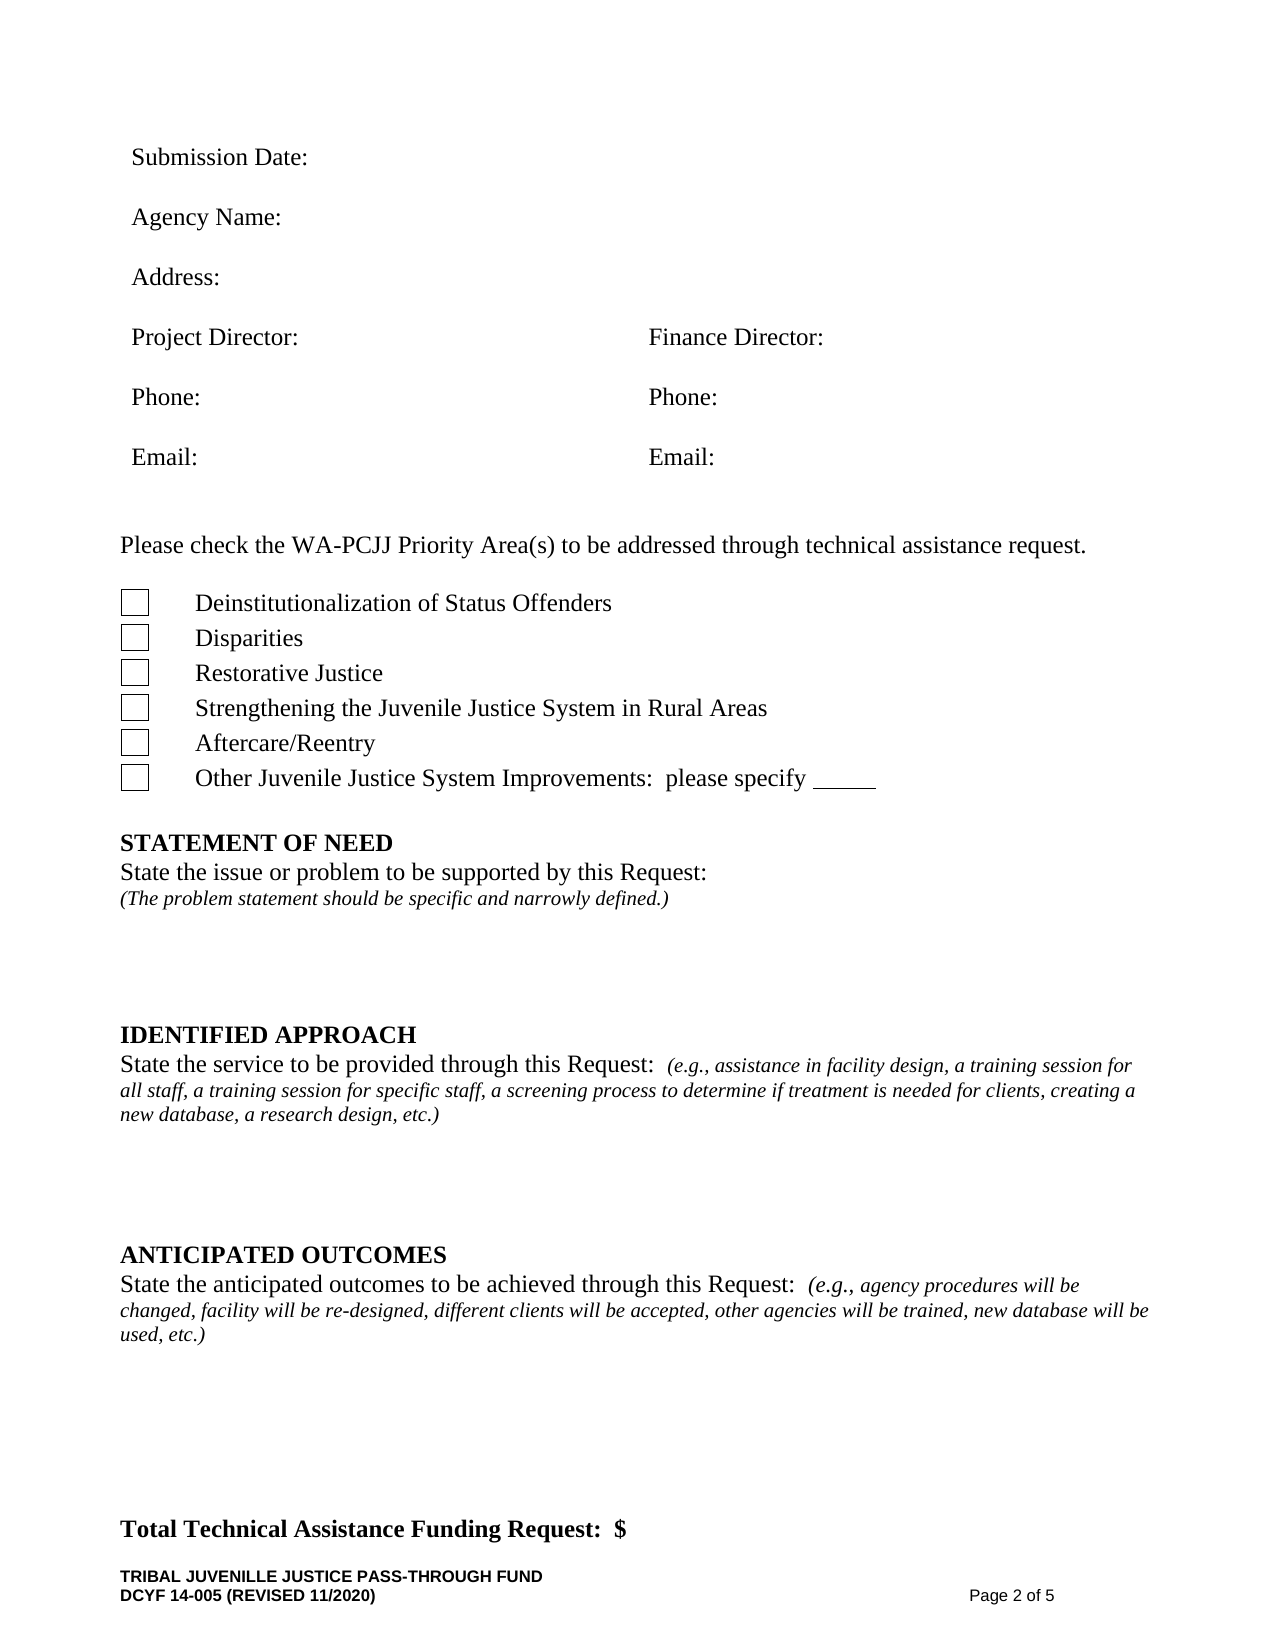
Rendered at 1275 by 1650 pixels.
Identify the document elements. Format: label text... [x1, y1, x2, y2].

text Other Juvenile Justice System Improvements: please specify [120, 763, 1155, 792]
text Deinstitutionalization of Status Offenders [120, 588, 1155, 617]
text (The problem statement should be specific and narrowly defined.) [120, 886, 1155, 910]
text ANTICIPATED OUTCOMES [120, 1241, 1155, 1269]
text State the service to be provided through this Request: (e.g., assistance in facility design, a training session for all staff, a training session for specific staff, a screening process to determine if treatment is needed for clients, creating a new database, a research design, etc.) [120, 1049, 1155, 1126]
table_cell Phone: [120, 382, 637, 442]
text STATEMENT OF NEED [120, 828, 1155, 857]
table_header Submission Date: [120, 142, 1154, 202]
text State the anticipated outcomes to be achieved through this Request: (e.g., agency procedures will be changed, facility will be re-designed, different clients will be accepted, other agencies will be trained, new database will be used, etc.) [120, 1269, 1155, 1346]
table_cell Address: [120, 262, 1154, 322]
text Strengthening the Juvenile Justice System in Rural Areas [120, 693, 1155, 722]
text Please check the WA-PCJJ Priority Area(s) to be addressed through technical assistance request. [120, 530, 1155, 559]
text State the issue or problem to be supported by this Request: [120, 857, 1155, 886]
text IDENTIFIED APPROACH [120, 1020, 1155, 1049]
text Total Technical Assistance Funding Request: $ [120, 1514, 1155, 1543]
text Aftercare/Reentry [120, 728, 1155, 757]
table_cell Email: [637, 442, 1154, 502]
text Disparities [120, 623, 1155, 652]
table_cell Project Director: [120, 322, 637, 382]
table_cell Phone: [637, 382, 1154, 442]
table_cell Email: [120, 442, 637, 502]
text Restorative Justice [120, 658, 1155, 687]
table_cell Finance Director: [637, 322, 1154, 382]
table_cell Agency Name: [120, 202, 1154, 262]
